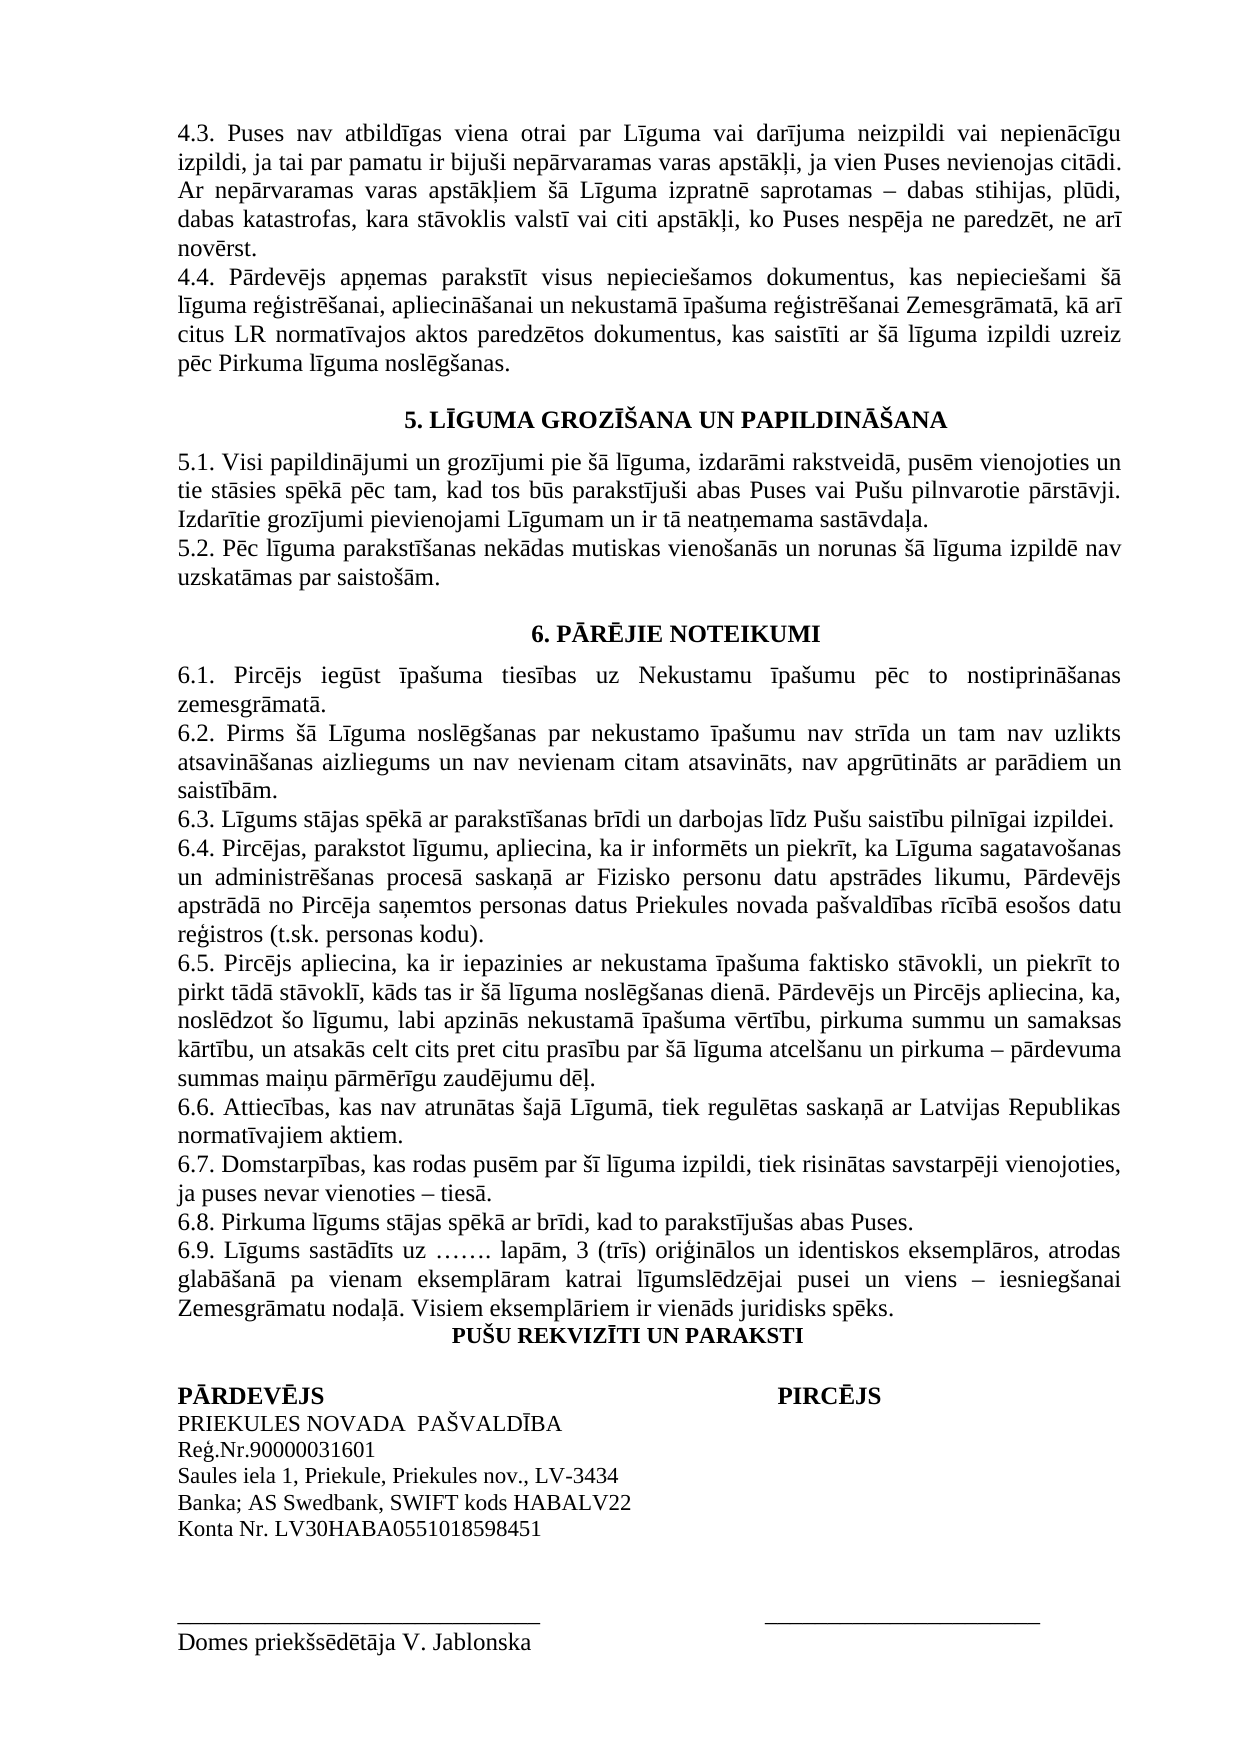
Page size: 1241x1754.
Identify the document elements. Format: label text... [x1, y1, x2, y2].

text PĀRDEVĒJS PIRCĒJS [177, 1381, 1078, 1409]
text 6.1. Pircējs iegūst īpašuma tiesības uz Nekustamu īpašumu pēc to nostiprināšanas zemesgrāmatā. [177, 661, 1122, 718]
text _____________________________ ______________________ [177, 1598, 1078, 1627]
text 6.6. Attiecības, kas nav atrunātas šajā Līgumā, tiek regulētas saskaņā ar Latvijas Republikas normatīvajiem aktiem. [177, 1092, 1122, 1149]
text 6. PĀRĒJIE NOTEIKUMI [274, 619, 1078, 648]
text 6.7. Domstarpības, kas rodas pusēm par šī līguma izpildi, tiek risinātas savstarpēji vienojoties, ja puses nevar vienoties – tiesā. [177, 1149, 1122, 1207]
text 6.9. Līgums sastādīts uz ……. lapām, 3 (trīs) oriģinālos un identiskos eksemplāros, atrodas glabāšanā pa vienam eksemplāram katrai līgumslēdzējai pusei un viens – iesniegšanai Zemesgrāmatu nodaļā. Visiem eksemplāriem ir vienāds juridisks spēks. [177, 1236, 1122, 1322]
text PRIEKULES NOVADA PAŠVALDĪBA [177, 1409, 1078, 1436]
text 5.1. Visi papildinājumi un grozījumi pie šā , izdarāmi rakstveidā, pusēm vienojoties un tie stāsies spēkā pēc tam, kad tos būs parakstījuši abas Puses vai Pušu pilnvarotie pārstāvji. Izdarītie grozījumi pievienojami Līgumam un ir tā neatņemama sastāvdaļa. [177, 447, 1122, 533]
text 5.2. Pēc parakstīšanas nekādas mutiskas vienošanās un norunas šā izpildē nav uzskatāmas par saistošām. [177, 533, 1122, 591]
text 6.8. Pirkuma līgums stājas spēkā ar brīdi, kad to parakstījušas abas Puses. [177, 1207, 1078, 1236]
text 6.3. Līgums stājas spēkā ar parakstīšanas brīdi un darbojas līdz Pušu saistību pilnīgai izpildei. [177, 804, 1122, 833]
text 5. LĪGUMA GROZĪŠANA UN PAPILDINĀŠANA [274, 406, 1078, 434]
text Konta Nr. LV30HABA0551018598451 [177, 1515, 1078, 1541]
text 6.2. Pirms šā Līguma noslēgšanas par nekustamo īpašumu nav strīda un tam nav uzlikts atsavināšanas aizliegums un nav nevienam citam atsavināts, nav apgrūtināts ar parādiem un saistībām. [177, 718, 1122, 804]
text 4.3. Puses nav atbildīgas viena otrai par Līguma vai darījuma neizpildi vai nepienācīgu izpildi, ja tai par pamatu ir bijuši nepārvaramas varas apstākļi, ja vien Puses nevienojas citādi. Ar nepārvaramas varas apstākļiem šā Līguma izpratnē saprotamas – dabas stihijas, plūdi, dabas katastrofas, kara stāvoklis valstī vai citi apstākļi, ko Puses nespēja ne paredzēt, ne arī novērst. [177, 118, 1122, 262]
text PUŠU REKVIZĪTI UN PARAKSTI [177, 1322, 1078, 1348]
text Reģ.Nr.90000031601 [177, 1436, 1078, 1462]
text 6.5. Pircējs apliecina, ka ir iepazinies ar nekustama īpašuma faktisko stāvokli, un piekrīt to pirkt tādā stāvoklī, kāds tas ir šā līguma noslēgšanas dienā. Pārdevējs un Pircējs apliecina, ka, noslēdzot šo līgumu, labi apzinās nekustamā īpašuma vērtību, pirkuma summu un samaksas kārtību, un atsakās celt cits pret citu prasību par šā līguma atcelšanu un pirkuma – pārdevuma summas maiņu pārmērīgu zaudējumu dēļ. [177, 948, 1122, 1092]
text Saules iela 1, Priekule, Priekules nov., LV-3434 [177, 1462, 1078, 1489]
text Domes priekšsēdētāja V. Jablonska [177, 1627, 1078, 1656]
text 6.4. Pircējas, parakstot līgumu, apliecina, ka ir informēts un piekrīt, ka Līguma sagatavošanas un administrēšanas procesā saskaņā ar Fizisko personu datu apstrādes likumu, Pārdevējs apstrādā no Pircēja saņemtos personas datus Priekules novada pašvaldības rīcībā esošos datu reģistros (t.sk. personas kodu). [177, 833, 1122, 948]
text Banka; AS Swedbank, SWIFT kods HABALV22 [177, 1489, 1078, 1515]
text 4.4. Pārdevējs apņemas parakstīt visus nepieciešamos dokumentus, kas nepieciešami šā reģistrēšanai, apliecināšanai un nekustamā īpašuma reģistrēšanai Zemesgrāmatā, kā arī citus LR normatīvajos paredzētos dokumentus, kas saistīti ar šā izpildi uzreiz pēc Pirkuma noslēgšanas. [177, 262, 1122, 377]
